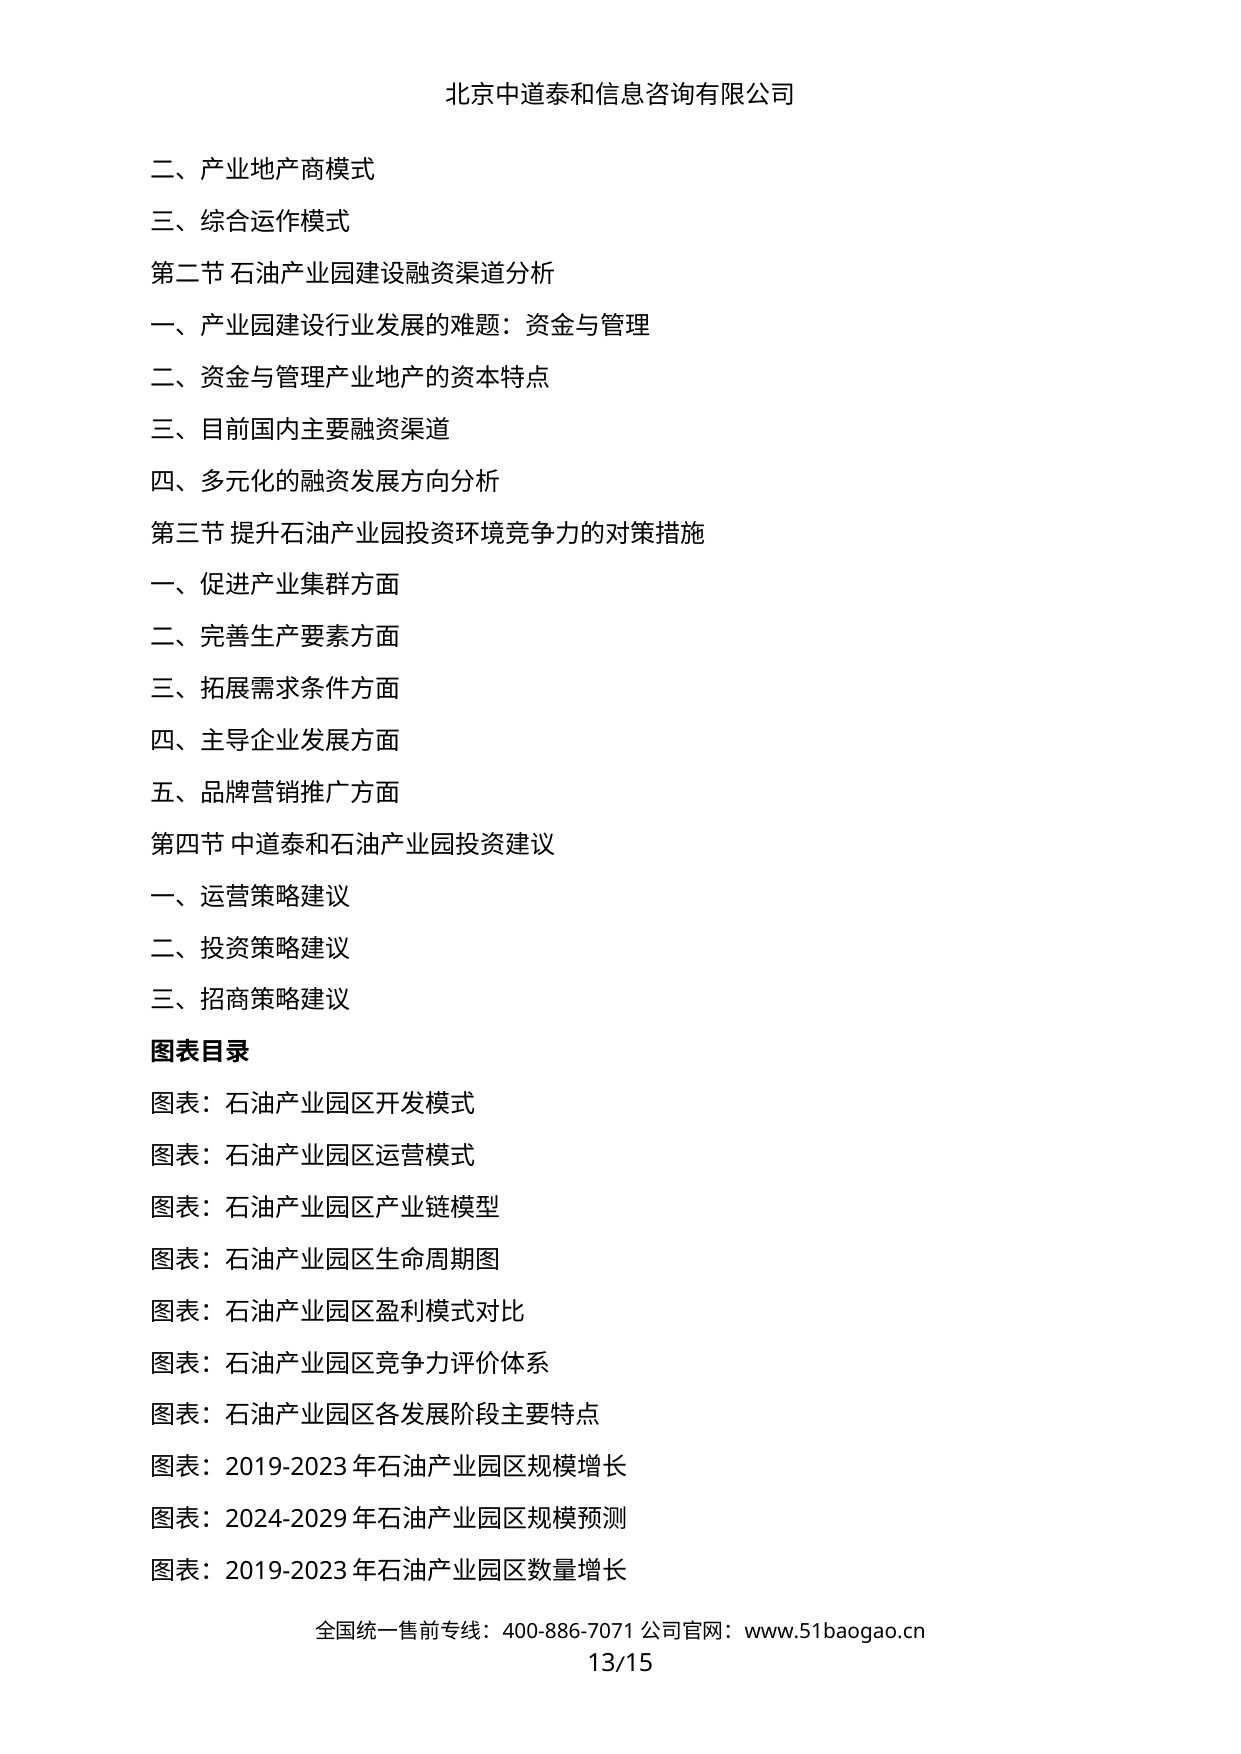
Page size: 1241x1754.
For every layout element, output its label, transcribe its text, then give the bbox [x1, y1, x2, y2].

text 二、产业地产商模式 [150, 150, 1090, 186]
text 图表：石油产业园区盈利模式对比 [150, 1291, 1090, 1327]
text 五、品牌营销推广方面 [150, 772, 1090, 809]
text 图表：石油产业园区竞争力评价体系 [150, 1343, 1090, 1379]
text 一、产业园建设行业发展的难题：资金与管理 [150, 306, 1090, 342]
text 图表：石油产业园区运营模式 [150, 1136, 1090, 1172]
text 第二节 石油产业园建设融资渠道分析 [150, 254, 1090, 290]
text 三、目前国内主要融资渠道 [150, 409, 1090, 446]
text 一、促进产业集群方面 [150, 565, 1090, 601]
text 四、主导企业发展方面 [150, 721, 1090, 757]
text 图表：2019-2023年石油产业园区规模增长 [150, 1447, 1090, 1483]
text 图表：2024-2029年石油产业园区规模预测 [150, 1499, 1090, 1535]
text 图表：石油产业园区产业链模型 [150, 1187, 1090, 1224]
text 图表：石油产业园区各发展阶段主要特点 [150, 1395, 1090, 1431]
text 三、拓展需求条件方面 [150, 669, 1090, 705]
text 三、综合运作模式 [150, 202, 1090, 238]
text 三、招商策略建议 [150, 980, 1090, 1016]
text 第四节 中道泰和石油产业园投资建议 [150, 824, 1090, 861]
text 二、投资策略建议 [150, 928, 1090, 964]
text 二、资金与管理产业地产的资本特点 [150, 357, 1090, 394]
text 图表：2019-2023年石油产业园区数量增长 [150, 1551, 1090, 1587]
text 二、完善生产要素方面 [150, 617, 1090, 653]
text 图表：石油产业园区生命周期图 [150, 1239, 1090, 1276]
text 第三节 提升石油产业园投资环境竞争力的对策措施 [150, 513, 1090, 549]
text 图表：石油产业园区开发模式 [150, 1084, 1090, 1120]
text 四、多元化的融资发展方向分析 [150, 461, 1090, 497]
text 图表目录 [150, 1032, 1090, 1068]
text 一、运营策略建议 [150, 876, 1090, 912]
